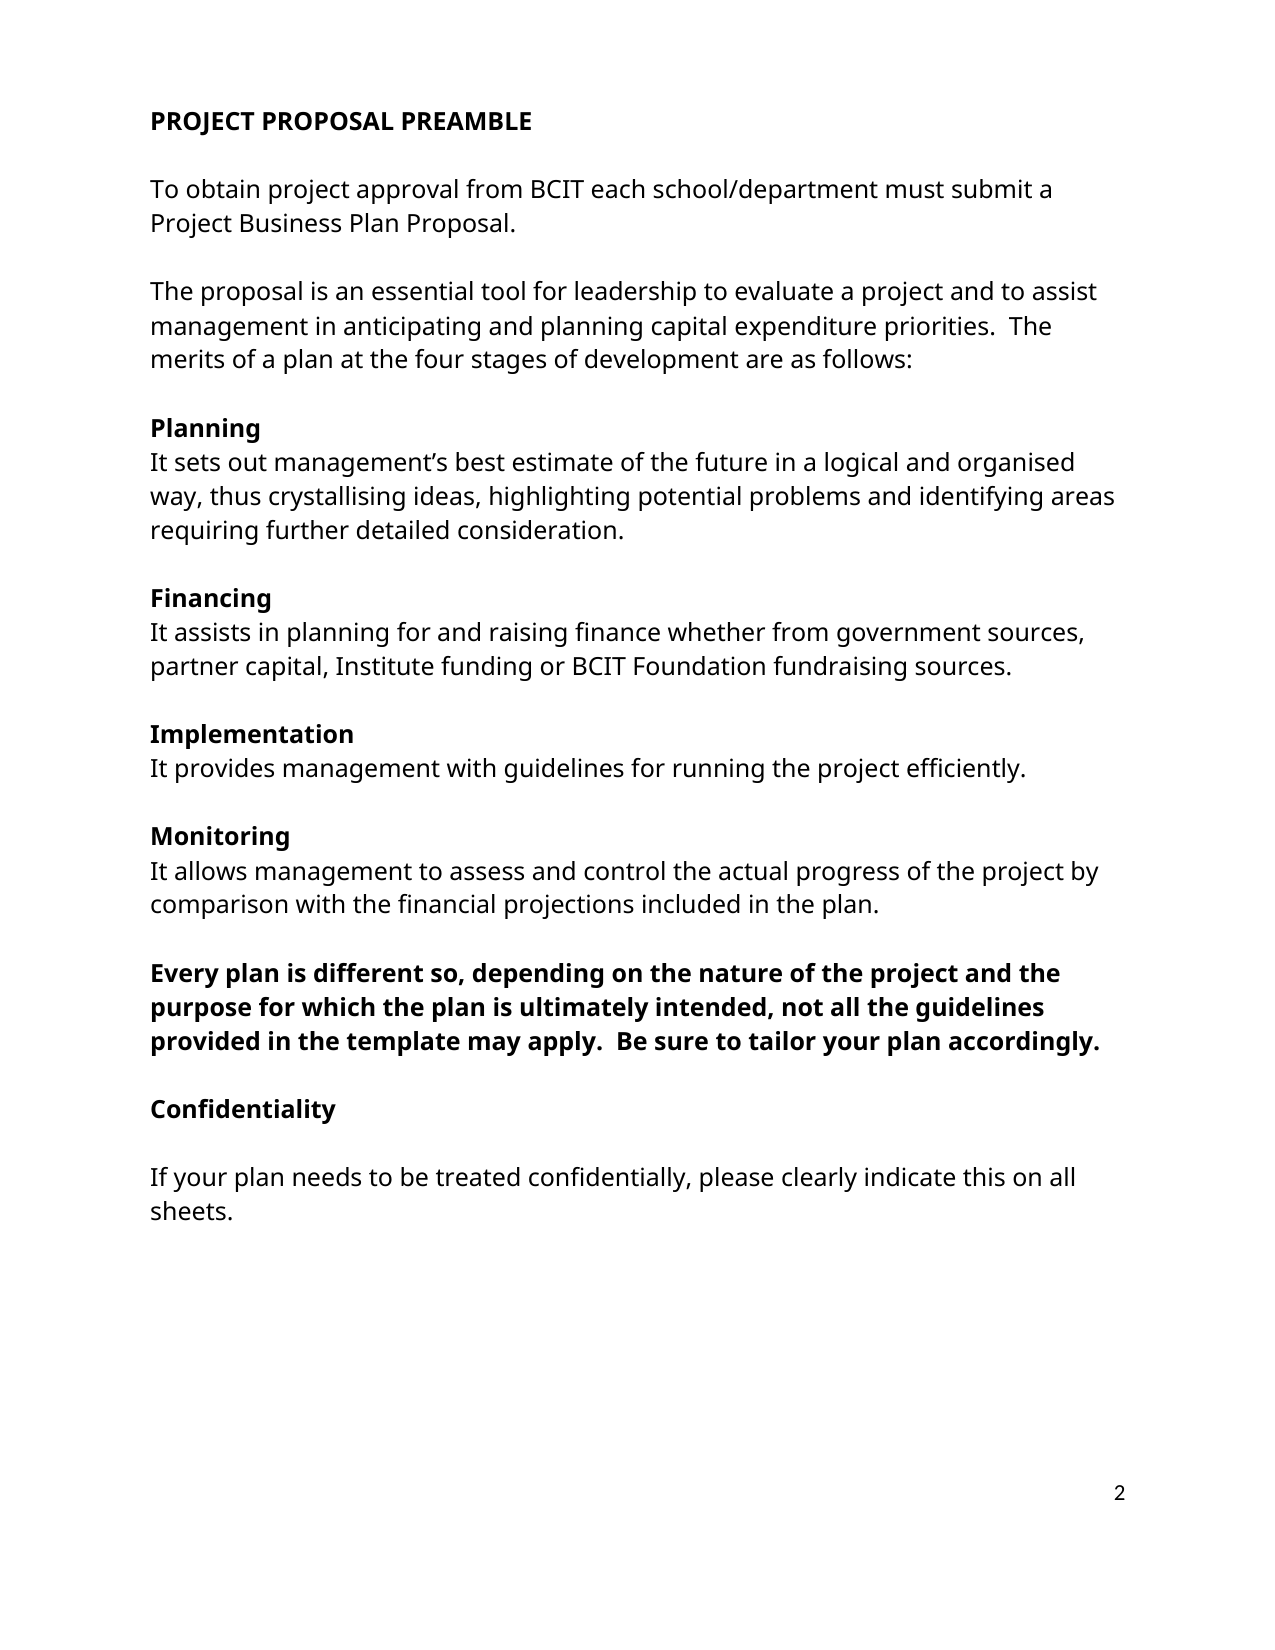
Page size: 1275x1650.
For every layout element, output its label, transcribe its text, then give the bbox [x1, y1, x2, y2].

text The proposal is an essential tool for leadership to evaluate a project and to assist management in anticipating and planning capital expenditure priorities. The merits of a plan at the four stages of development are as follows: [150, 274, 1125, 376]
text Implementation [150, 717, 1125, 751]
text It sets out management’s best estimate of the future in a logical and organised way, thus crystallising ideas, highlighting potential problems and identifying areas requiring further detailed consideration. [150, 444, 1125, 547]
subtitle PROJECT PROPOSAL PREAMBLE [150, 104, 1125, 138]
text Monitoring [150, 819, 1125, 853]
text To obtain project approval from BCIT each school/department must submit a Project Business Plan Proposal. [150, 172, 1125, 240]
text Every plan is different so, depending on the nature of the project and the purpose for which the plan is ultimately intended, not all the guidelines provided in the template may apply. Be sure to tailor your plan accordingly. [150, 955, 1125, 1057]
text If your plan needs to be treated confidentially, please clearly indicate this on all sheets. [150, 1160, 1125, 1228]
text Planning [150, 410, 1125, 444]
text It assists in planning for and raising finance whether from government sources, partner capital, Institute funding or BCIT Foundation fundraising sources. [150, 615, 1125, 683]
text It provides management with guidelines for running the project efficiently. [150, 751, 1125, 785]
text Financing [150, 581, 1125, 615]
text It allows management to assess and control the actual progress of the project by comparison with the financial projections included in the plan. [150, 853, 1125, 921]
text Confidentiality [150, 1092, 1125, 1126]
